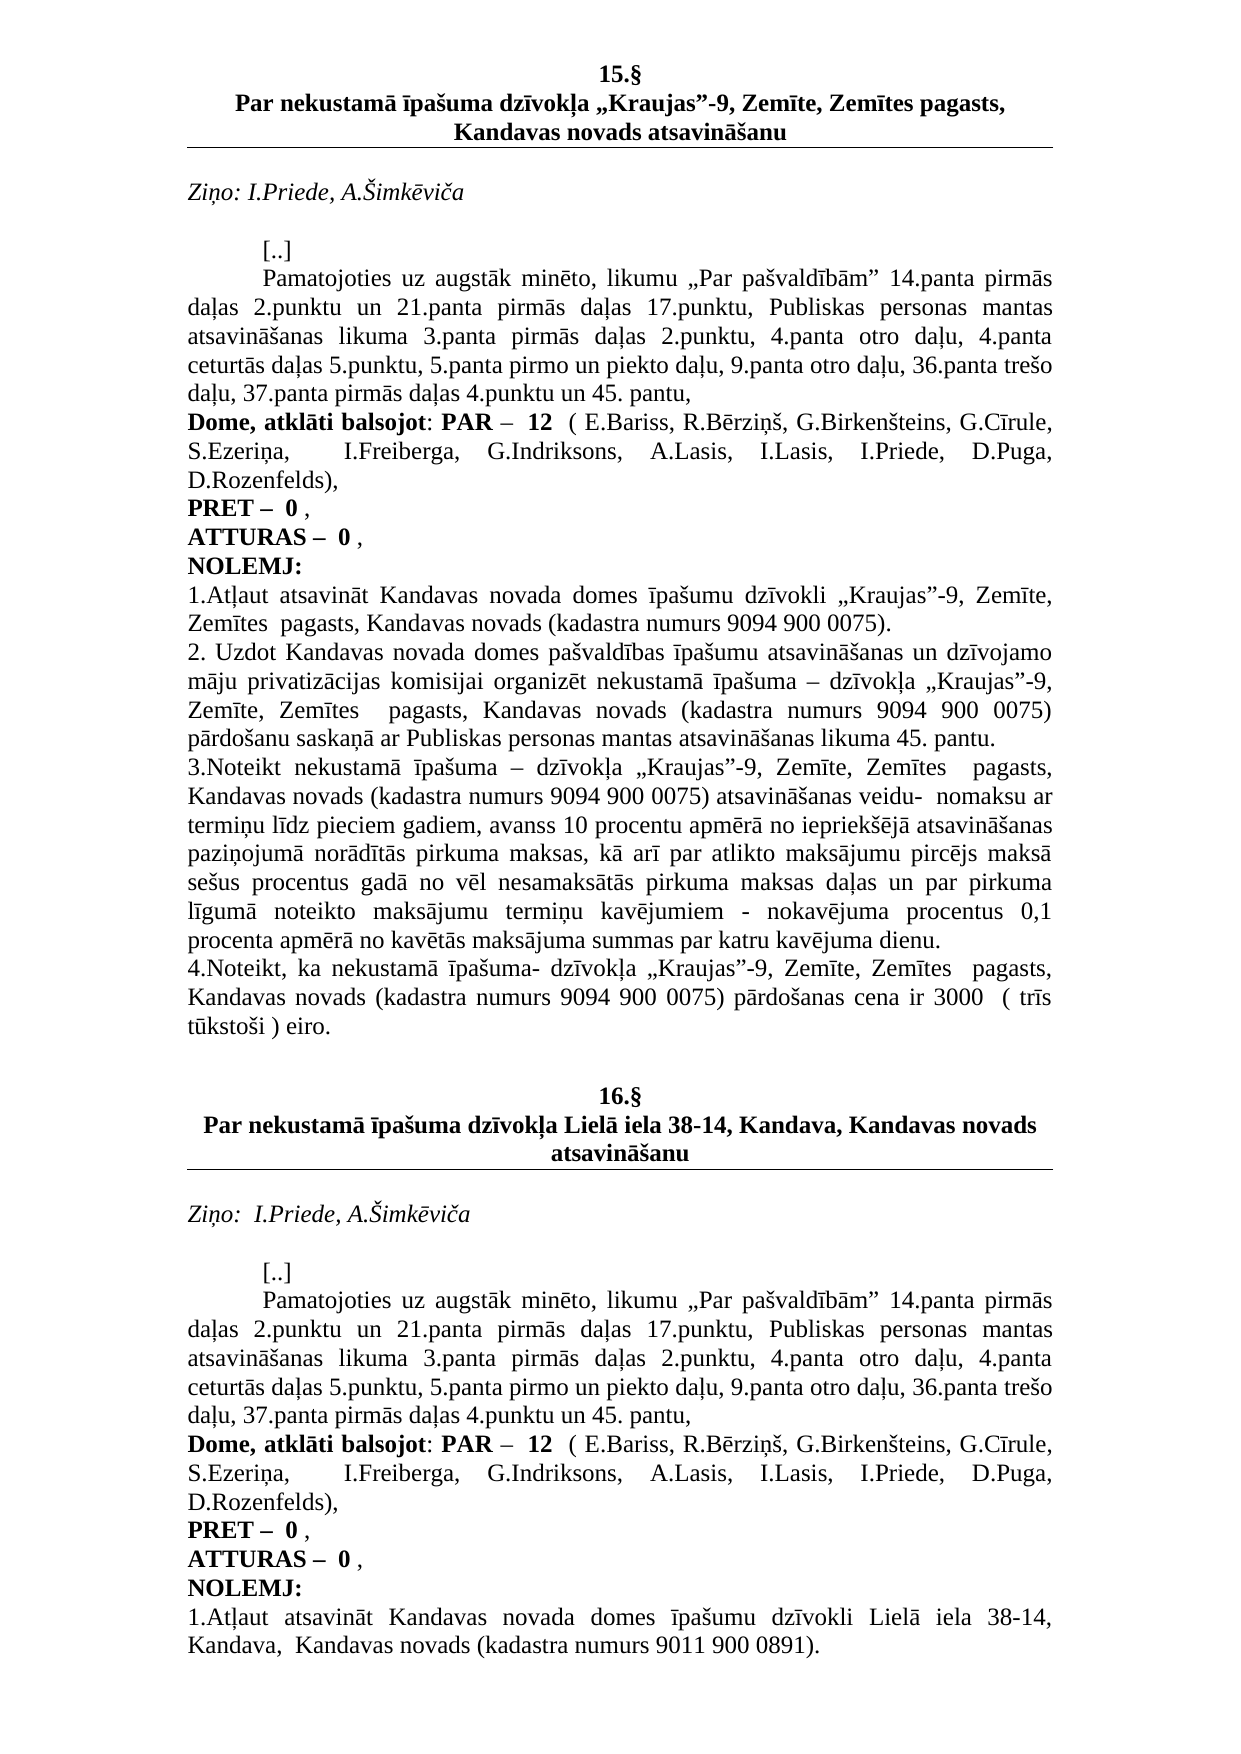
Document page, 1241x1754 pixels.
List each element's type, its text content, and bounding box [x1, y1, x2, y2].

text NOLEMJ: [187, 551, 1053, 580]
text Ziņo: I.Priede, A.Šimkēviča [187, 177, 1053, 206]
text [..] [187, 235, 1053, 263]
text Dome, atklāti balsojot: PAR – 12 ( E.Bariss, R.Bērziņš, G.Birkenšteins, G.Cīrule, S.Ezeriņa, I.Freiberga, G.Indriksons, A.Lasis, I.Lasis, I.Priede, D.Puga, D.Rozenfelds), [187, 407, 1053, 493]
text 4.Noteikt, ka nekustamā īpašuma- dzīvokļa „Kraujas”-9, Zemīte, Zemītes pagasts, Kandavas novads (kadastra numurs 9094 900 0075) pārdošanas cena ir 3000 ( trīs tūkstoši ) eiro. [187, 953, 1053, 1040]
text PRET – 0 , [187, 1515, 1053, 1544]
text [..] [187, 1257, 1053, 1285]
text Ziņo: I.Priede, A.Šimkēviča [187, 1199, 1053, 1228]
text 1.Atļaut atsavināt Kandavas novada domes īpašumu dzīvokli „Kraujas”-9, Zemīte, Zemītes pagasts, Kandavas novads (kadastra numurs 9094 900 0075). [187, 580, 1053, 637]
text 16.§ [187, 1081, 1053, 1110]
text Pamatojoties uz augstāk minēto, likumu „Par pašvaldībām” 14.panta pirmās daļas 2.punktu un 21.panta pirmās daļas 17.punktu, Publiskas personas mantas atsavināšanas likuma 3.panta pirmās daļas 2.punktu, 4.panta otro daļu, 4.panta ceturtās daļas 5.punktu, 5.panta pirmo un piekto daļu, 9.panta otro daļu, 36.panta trešo daļu, 37.panta pirmās daļas 4.punktu un 45. pantu, [187, 263, 1053, 407]
text Par nekustamā īpašuma dzīvokļa Lielā iela 38-14, Kandava, Kandavas novads atsavināšanu [187, 1110, 1053, 1169]
text ATTURAS – 0 , [187, 522, 1053, 551]
text 3.Noteikt nekustamā īpašuma – dzīvokļa „Kraujas”-9, Zemīte, Zemītes pagasts, Kandavas novads (kadastra numurs 9094 900 0075) atsavināšanas veidu- nomaksu ar termiņu līdz pieciem gadiem, avanss 10 procentu apmērā no iepriekšējā atsavināšanas paziņojumā norādītās pirkuma maksas, kā arī par atlikto maksājumu pircējs maksā sešus procentus gadā no vēl nesamaksātās pirkuma maksas daļas un par pirkuma līgumā noteikto maksājumu termiņu kavējumiem - nokavējuma procentus 0,1 procenta apmērā no kavētās maksājuma summas par katru kavējuma dienu. [187, 752, 1053, 953]
text 15.§ [187, 59, 1053, 88]
text ATTURAS – 0 , [187, 1544, 1053, 1573]
text Par nekustamā īpašuma dzīvokļa „Kraujas”-9, Zemīte, Zemītes pagasts, Kandavas novads atsavināšanu [187, 88, 1053, 147]
text PRET – 0 , [187, 493, 1053, 522]
text NOLEMJ: [187, 1573, 1053, 1602]
text Dome, atklāti balsojot: PAR – 12 ( E.Bariss, R.Bērziņš, G.Birkenšteins, G.Cīrule, S.Ezeriņa, I.Freiberga, G.Indriksons, A.Lasis, I.Lasis, I.Priede, D.Puga, D.Rozenfelds), [187, 1429, 1053, 1515]
text Pamatojoties uz augstāk minēto, likumu „Par pašvaldībām” 14.panta pirmās daļas 2.punktu un 21.panta pirmās daļas 17.punktu, Publiskas personas mantas atsavināšanas likuma 3.panta pirmās daļas 2.punktu, 4.panta otro daļu, 4.panta ceturtās daļas 5.punktu, 5.panta pirmo un piekto daļu, 9.panta otro daļu, 36.panta trešo daļu, 37.panta pirmās daļas 4.punktu un 45. pantu, [187, 1285, 1053, 1429]
text 1.Atļaut atsavināt Kandavas novada domes īpašumu dzīvokli Lielā iela 38-14, Kandava, Kandavas novads (kadastra numurs 9011 900 0891). [187, 1602, 1053, 1659]
text 2. Uzdot Kandavas novada domes pašvaldības īpašumu atsavināšanas un dzīvojamo māju privatizācijas komisijai organizēt nekustamā īpašuma – dzīvokļa „Kraujas”-9, Zemīte, Zemītes pagasts, Kandavas novads (kadastra numurs 9094 900 0075) pārdošanu saskaņā ar Publiskas personas mantas atsavināšanas likuma 45. pantu. [187, 637, 1053, 752]
